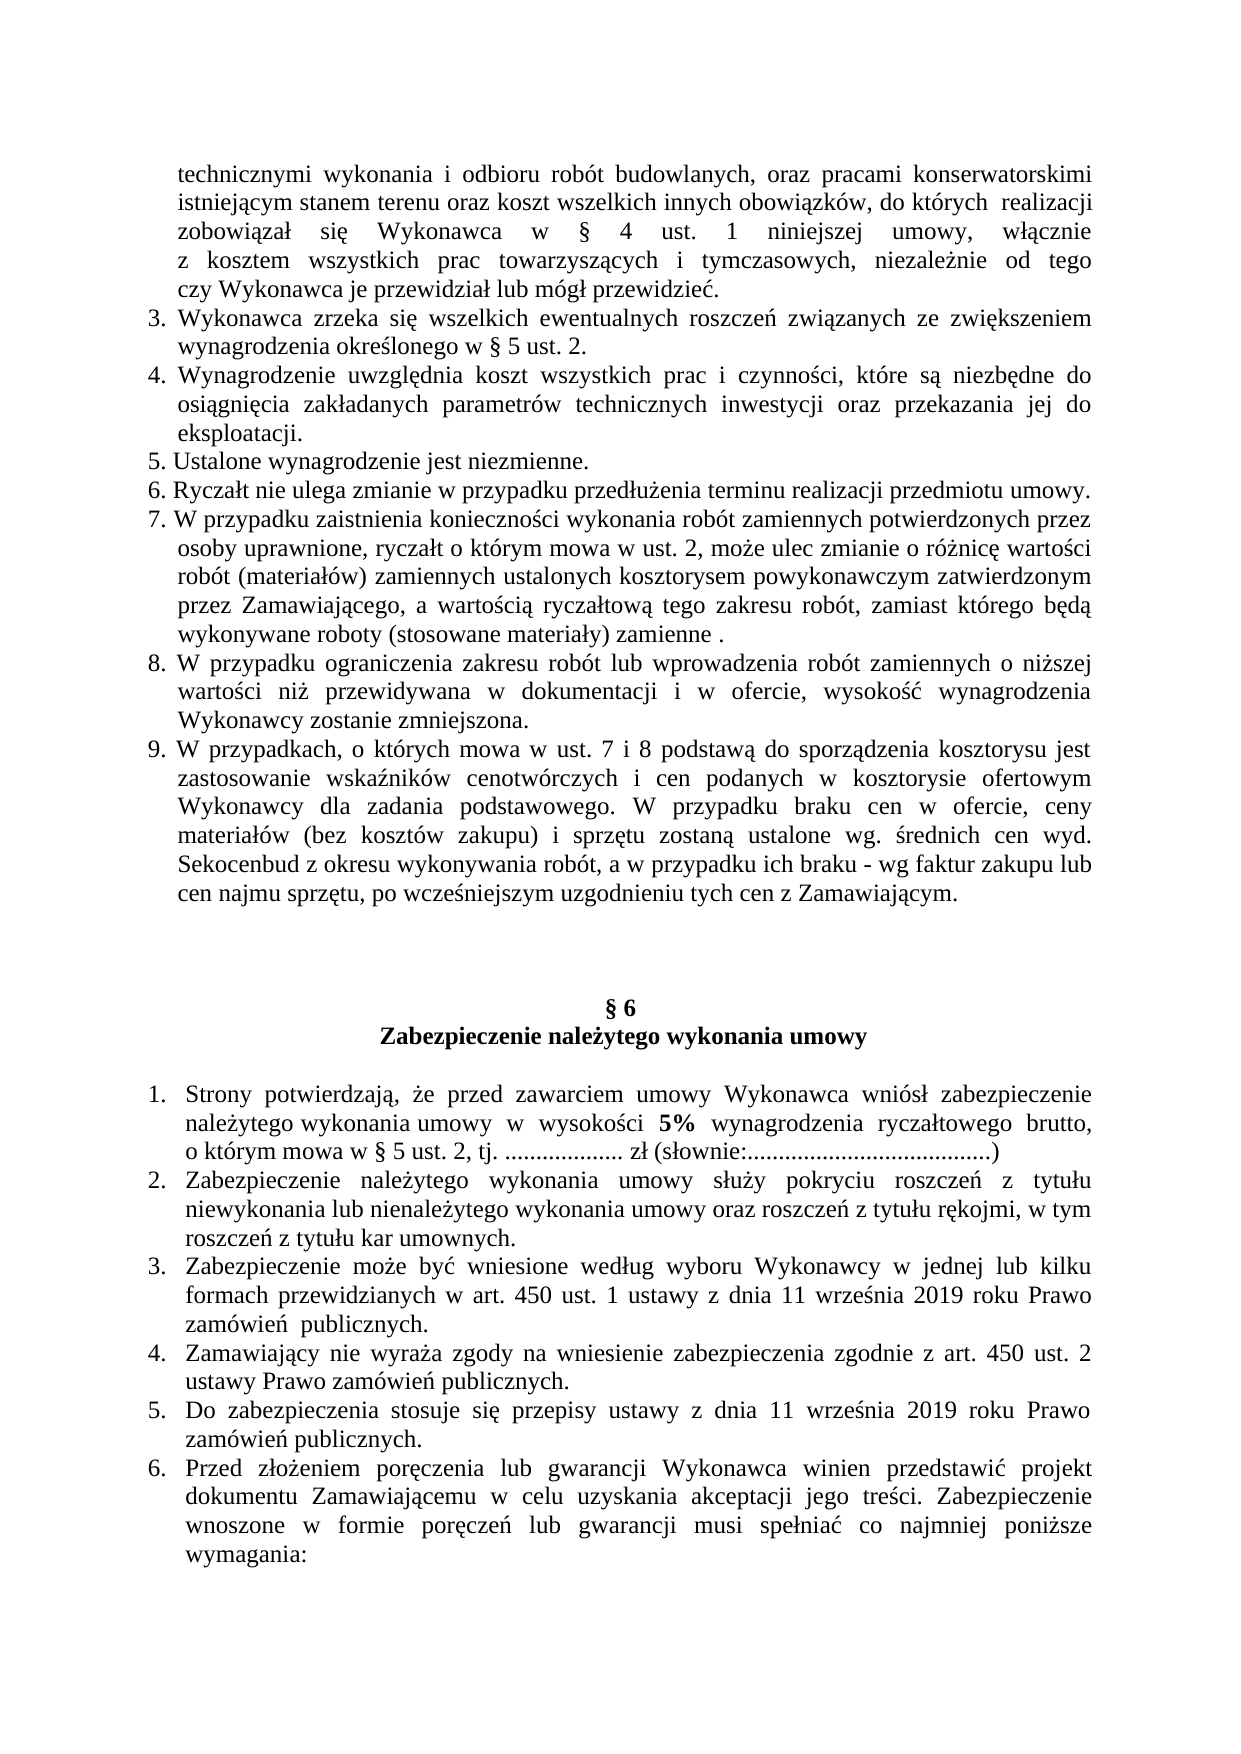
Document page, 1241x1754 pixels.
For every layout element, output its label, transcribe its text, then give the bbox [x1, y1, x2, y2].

list Przed złożeniem poręczenia lub gwarancji Wykonawca winien przedstawić projekt dokumentu Zamawiającemu w celu uzyskania akceptacji jego treści. Zabezpieczenie wnoszone w formie poręczeń lub gwarancji musi spełniać co najmniej poniższe wymagania: [148, 1453, 1093, 1568]
list Strony potwierdzają, że przed zawarciem umowy Wykonawca wniósł zabezpieczenie należytego wykonania umowy w wysokości 5% wynagrodzenia ryczałtowego brutto, o którym mowa w § 5 ust. 2, tj. ................... zł (słownie: ) [148, 1079, 1093, 1165]
list Zabezpieczenie należytego wykonania umowy służy pokryciu roszczeń z tytułu niewykonania lub nienależytego wykonania umowy oraz roszczeń z tytułu rękojmi, w tym roszczeń z tytułu kar umownych. [148, 1165, 1092, 1251]
list Wykonawca zrzeka się wszelkich ewentualnych roszczeń związanych ze zwiększeniem wynagrodzenia określonego w § 5 ust. 2. [148, 303, 1093, 360]
text Zabezpieczenie należytego wykonania umowy [151, 1021, 1096, 1050]
list Wynagrodzenie uwzględnia koszt wszystkich prac i czynności, które są niezbędne do osiągnięcia zakładanych parametrów technicznych inwestycji oraz przekazania jej do eksploatacji. [148, 360, 1092, 446]
text technicznymi wykonania i odbioru robót budowlanych, oraz pracami konserwatorskimi istniejącym stanem terenu oraz koszt wszelkich innych obowiązków, do których realizacji zobowiązał się Wykonawca w § 4 ust. 1 niniejszej umowy, włącznie z kosztem wszystkich prac towarzyszących i tymczasowych, niezależnie od tego czy Wykonawca je przewidział lub mógł przewidzieć. [177, 159, 1093, 302]
list Ryczałt nie ulega zmianie w przypadku przedłużenia terminu realizacji przedmiotu umowy. [148, 475, 1148, 504]
list W przypadku ograniczenia zakresu robót lub wprowadzenia robót zamiennych o niższej wartości niż przewidywana w dokumentacji i w ofercie, wysokość wynagrodzenia Wykonawcy zostanie zmniejszona. [148, 648, 1092, 734]
list Do zabezpieczenia stosuje się przepisy ustawy z dnia 11 września 2019 roku Prawo zamówień publicznych. [148, 1395, 1092, 1453]
list W przypadkach, o których mowa w ust. 7 i 8 podstawą do sporządzenia kosztorysu jest zastosowanie wskaźników cenotwórczych i cen podanych w kosztorysie ofertowym Wykonawcy dla zadania podstawowego. W przypadku braku cen w ofercie, ceny materiałów (bez kosztów zakupu) i sprzętu zostaną ustalone wg. średnich cen wyd. Sekocenbud z okresu wykonywania robót, a w przypadku ich braku - wg faktur zakupu lub cen najmu sprzętu, po wcześniejszym uzgodnieniu tych cen z Zamawiającym. [148, 734, 1092, 906]
list Ustalone wynagrodzenie jest niezmienne. [148, 446, 1148, 475]
list W przypadku zaistnienia konieczności wykonania robót zamiennych potwierdzonych przez osoby uprawnione, ryczałt o którym mowa w ust. 2, może ulec zmianie o różnicę wartości robót (materiałów) zamiennych ustalonych kosztorysem powykonawczym zatwierdzonym przez Zamawiającego, a wartością ryczałtową tego zakresu robót, zamiast którego będą wykonywane roboty (stosowane materiały) zamienne . [148, 504, 1092, 648]
list Zamawiający nie wyraża zgody na wniesienie zabezpieczenia zgodnie z art. 450 ust. 2 ustawy Prawo zamówień publicznych. [148, 1338, 1092, 1395]
list Zabezpieczenie może być wniesione według wyboru Wykonawcy w jednej lub kilku formach przewidzianych w art. 450 ust. 1 ustawy z dnia 11 września 2019 roku Prawo zamówień publicznych. [148, 1251, 1093, 1338]
subtitle § 6 [151, 993, 1089, 1021]
